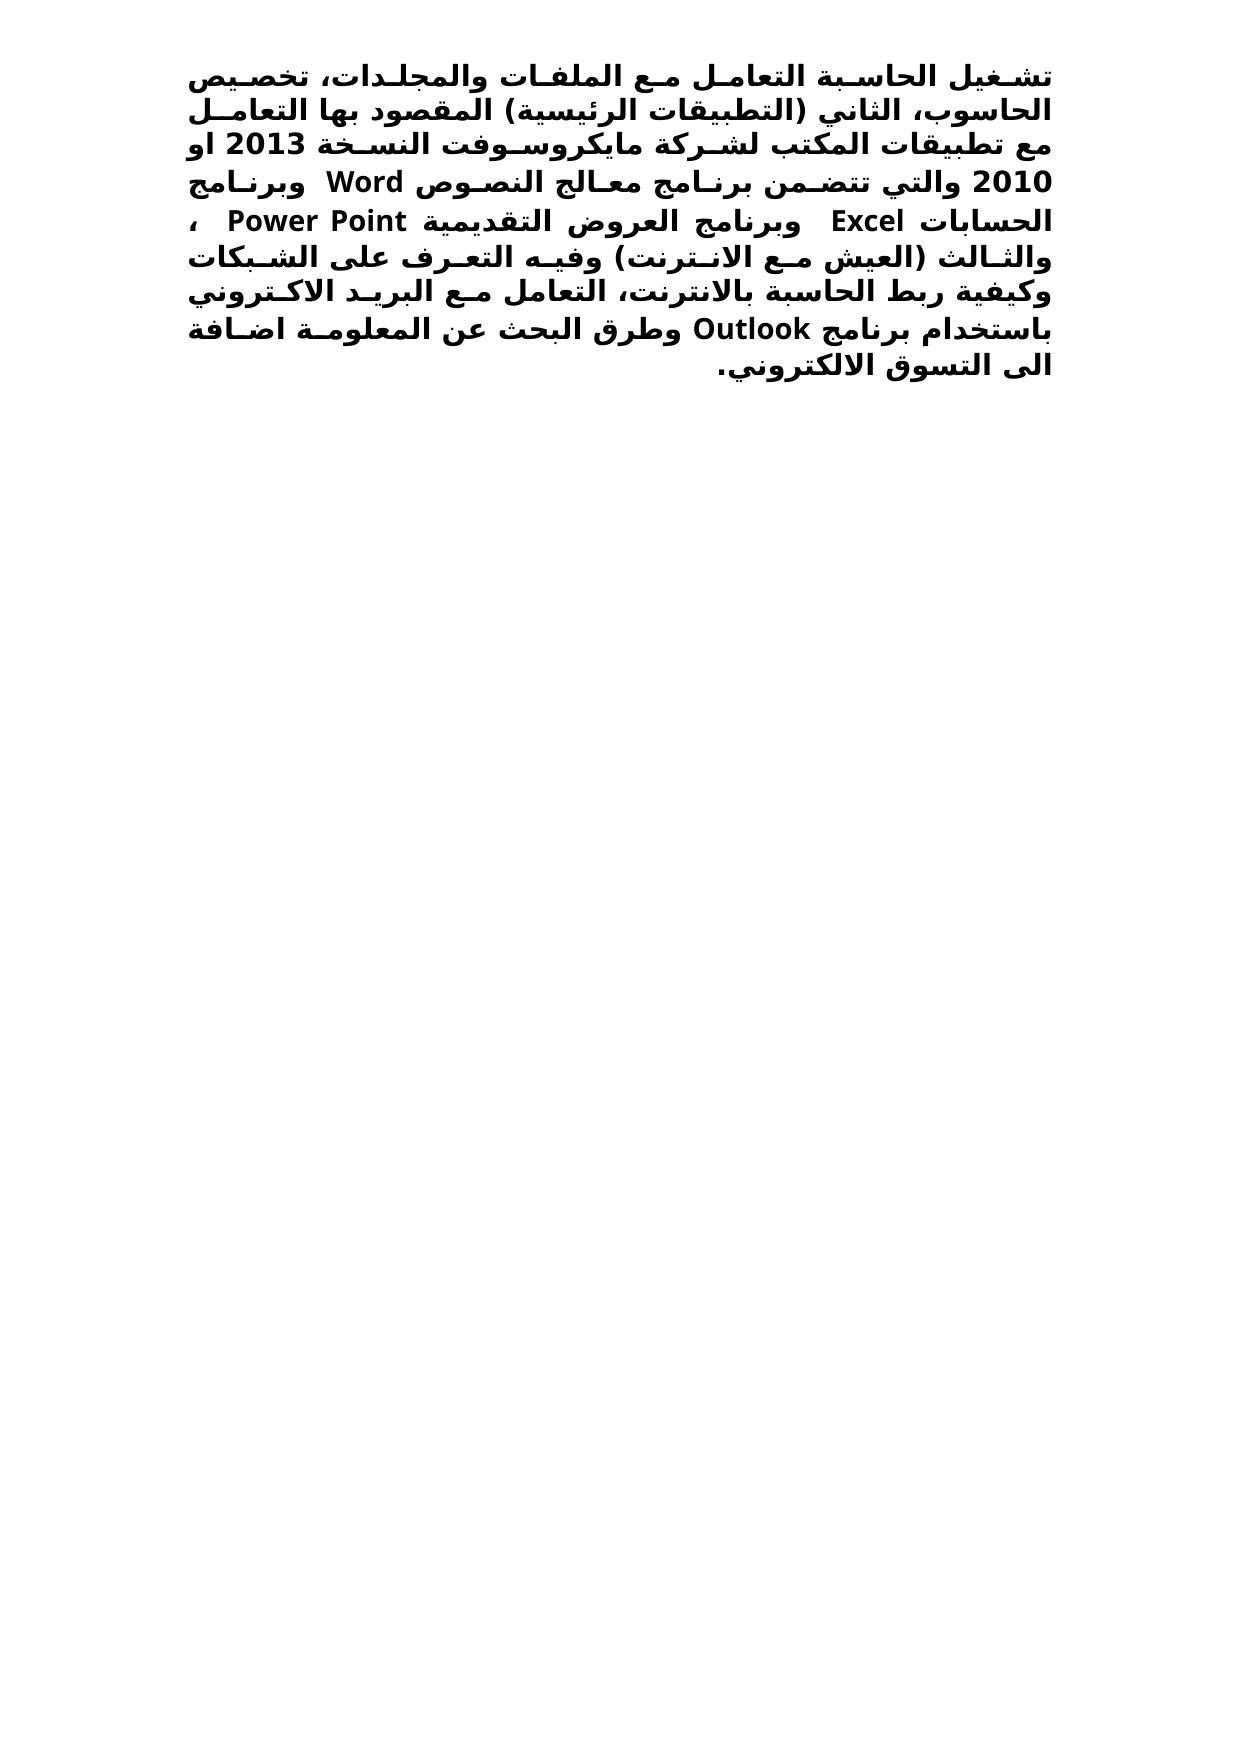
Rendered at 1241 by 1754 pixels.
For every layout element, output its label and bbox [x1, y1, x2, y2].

text [187, 59, 1053, 382]
